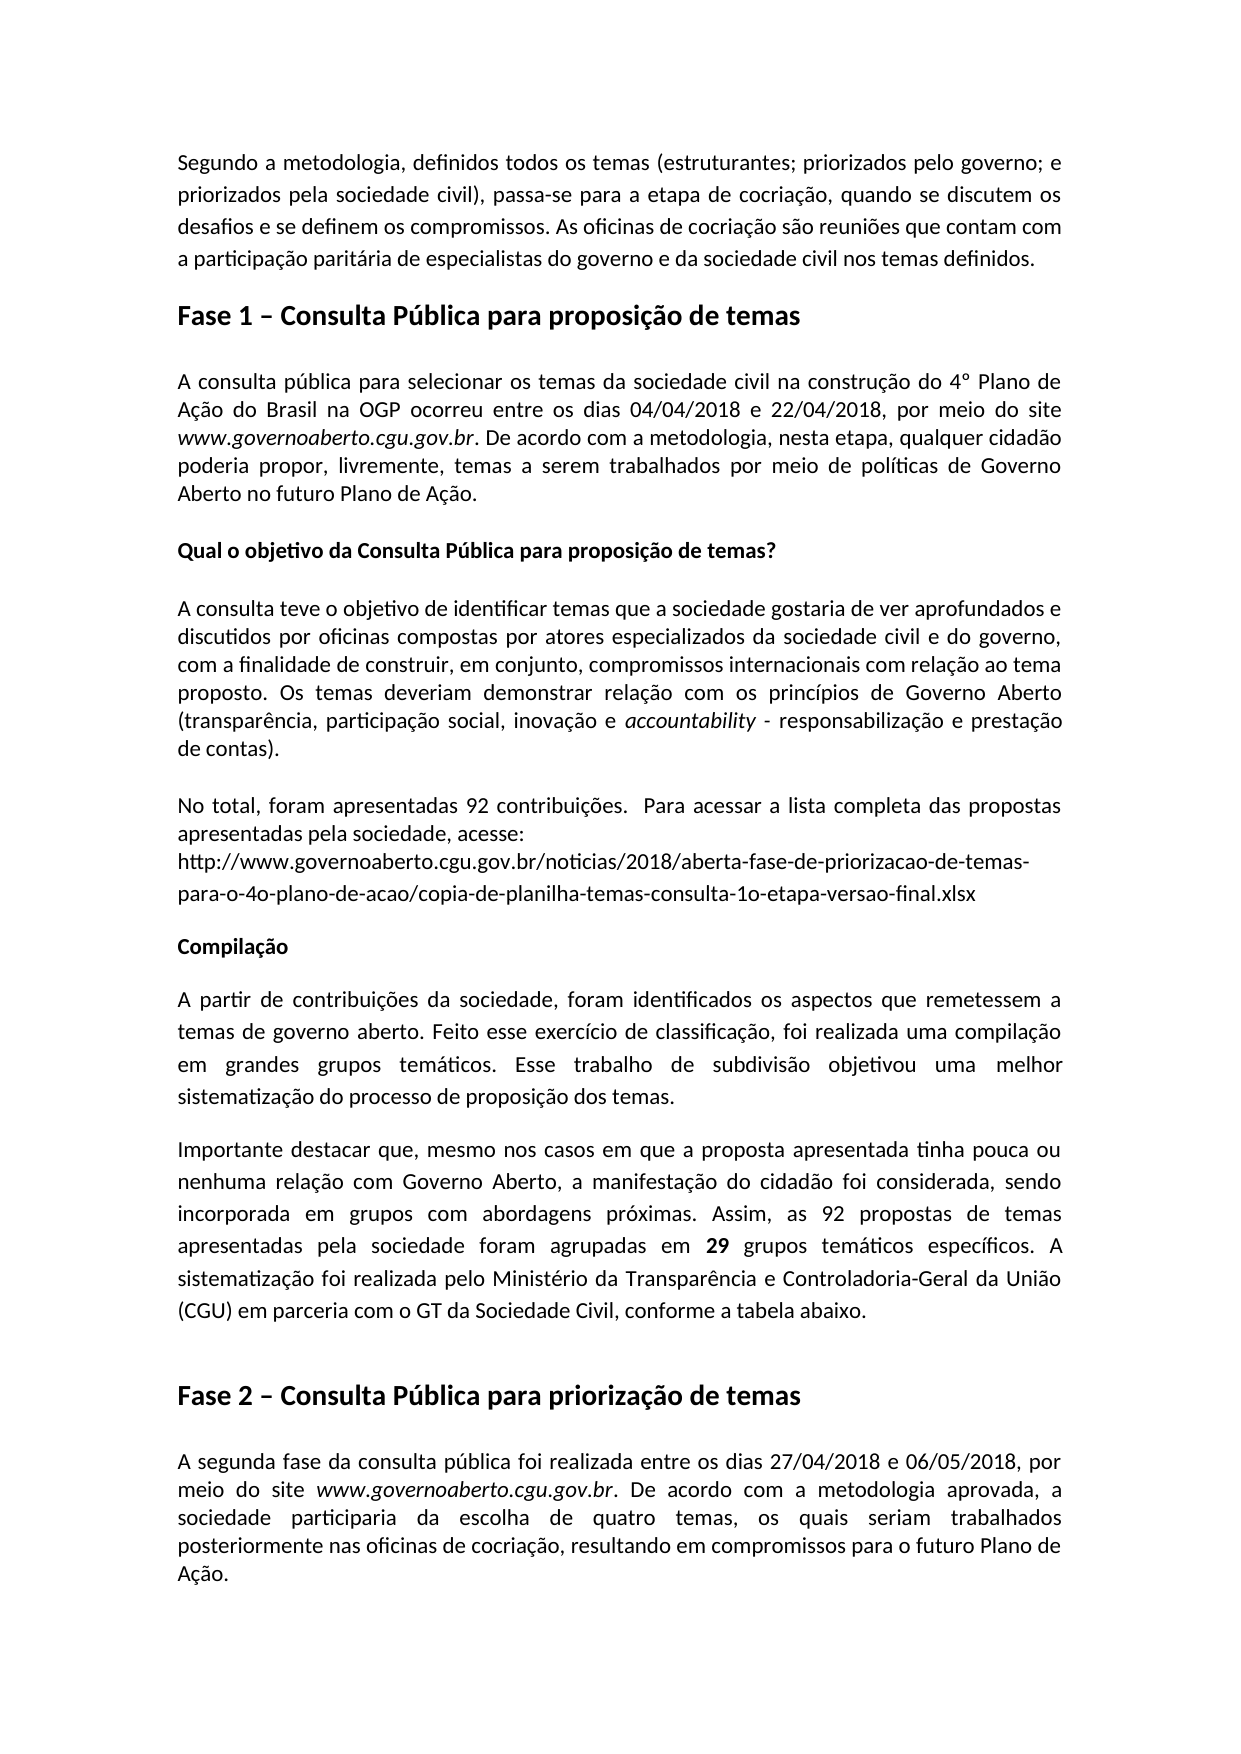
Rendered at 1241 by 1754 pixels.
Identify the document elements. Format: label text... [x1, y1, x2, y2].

text Qual o objetivo da Consulta Pública para proposição de temas? [177, 537, 1063, 564]
list Importante destacar que, mesmo nos casos em que a proposta apresentada tinha pouca ou nenhuma relação com Governo Aberto, a manifestação do cidadão foi considerada, sendo incorporada em grupos com abordagens próximas. Assim, as 92 propostas de temas apresentadas pela sociedade foram agrupadas em 29 grupos temáticos específicos. A sistematização foi realizada pelo Ministério da Transparência e Controladoria-Geral da União (CGU) em parceria com o GT da Sociedade Civil, conforme a tabela abaixo. [177, 1135, 1063, 1324]
text No total, foram apresentadas 92 contribuições. Para acessar a lista completa das propostas apresentadas pela sociedade, acesse: [177, 791, 1063, 847]
list http://www.governoaberto.cgu.gov.br/noticias/2018/aberta-fase-de-priorizacao-de-temas-para-o-4o-plano-de-acao/copia-de-planilha-temas-consulta-1o-etapa-versao-final.xlsx [177, 847, 1063, 907]
text A partir de contribuições da sociedade, foram identificados os aspectos que remetessem a temas de governo aberto. Feito esse exercício de classificação, foi realizada uma compilação em grandes grupos temáticos. Esse trabalho de subdivisão objetivou uma melhor sistematização do processo de proposição dos temas. [177, 985, 1063, 1110]
text Fase 2 – Consulta Pública para priorização de temas [177, 1377, 1063, 1412]
text A segunda fase da consulta pública foi realizada entre os dias 27/04/2018 e 06/05/2018, por meio do site www.governoaberto.cgu.gov.br. De acordo com a metodologia aprovada, a sociedade participaria da escolha de quatro temas, os quais seriam trabalhados posteriormente nas oficinas de cocriação, resultando em compromissos para o futuro Plano de Ação. [177, 1447, 1063, 1587]
text A consulta pública para selecionar os temas da sociedade civil na construção do 4º Plano de Ação do Brasil na OGP ocorreu entre os dias 04/04/2018 e 22/04/2018, por meio do site www.governoaberto.cgu.gov.br. De acordo com a metodologia, nesta etapa, qualquer cidadão poderia propor, livremente, temas a serem trabalhados por meio de políticas de Governo Aberto no futuro Plano de Ação. [177, 367, 1063, 507]
text Fase 1 – Consulta Pública para proposição de temas [177, 297, 1063, 333]
text Segundo a metodologia, definidos todos os temas (estruturantes; priorizados pelo governo; e priorizados pela sociedade civil), passa-se para a etapa de cocriação, quando se discutem os desafios e se definem os compromissos. As oficinas de cocriação são reuniões que contam com a participação paritária de especialistas do governo e da sociedade civil nos temas definidos. [177, 148, 1063, 272]
text A consulta teve o objetivo de identificar temas que a sociedade gostaria de ver aprofundados e discutidos por oficinas compostas por atores especializados da sociedade civil e do governo, com a finalidade de construir, em conjunto, compromissos internacionais com relação ao tema proposto. Os temas deveriam demonstrar relação com os princípios de Governo Aberto (transparência, participação social, inovação e accountability - responsabilização e prestação de contas). [177, 594, 1063, 762]
text Compilação [177, 932, 1063, 960]
